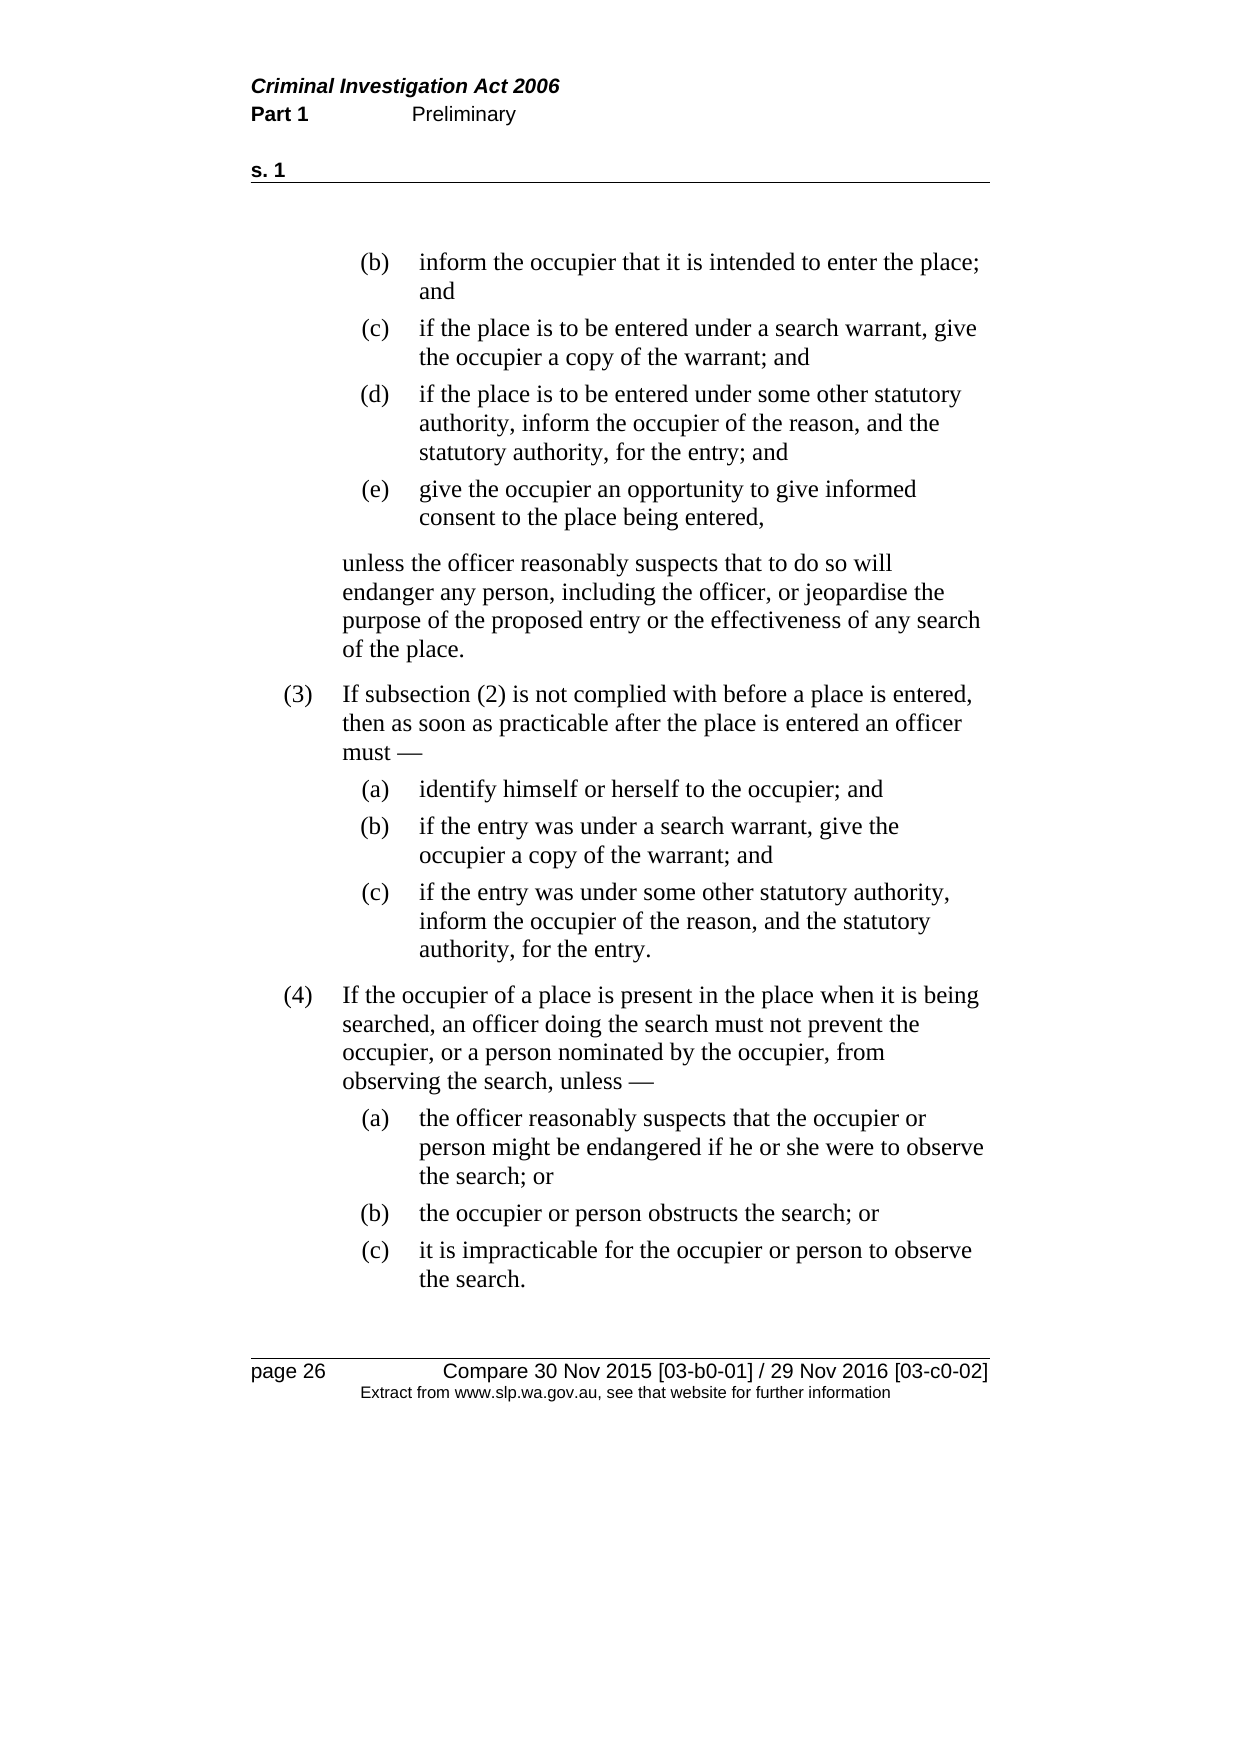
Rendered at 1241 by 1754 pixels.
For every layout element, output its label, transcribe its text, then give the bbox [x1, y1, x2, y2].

text (b) if the entry was under a search warrant, give the occupier a copy of the warrant; and [251, 811, 990, 869]
text (b) the occupier or person obstructs the search; or [251, 1198, 990, 1227]
text (d) if the place is to be entered under some other statutory authority, inform the occupier of the reason, and the statutory authority, for the entry; and [251, 379, 990, 465]
text (c) if the place is to be entered under a search warrant, give the occupier a copy of the warrant; and [251, 313, 990, 371]
text (c) it is impracticable for the occupier or person to observe the search. [251, 1235, 990, 1292]
text (4) If the occupier of a place is present in the place when it is being searched, an officer doing the search must not prevent the occupier, or a person nominated by the occupier, from observing the search, unless — [251, 980, 990, 1095]
text (3) If subsection (2) is not complied with before a place is entered, then as soon as practicable after the place is entered an officer must — [251, 679, 990, 766]
text unless the officer reasonably suspects that to do so will endanger any person, including the officer, or jeopardise the purpose of the proposed entry or the effectiveness of any search of the place. [251, 548, 990, 663]
text (a) the officer reasonably suspects that the occupier or person might be endangered if he or she were to observe the search; or [251, 1103, 990, 1189]
text (e) give the occupier an opportunity to give informed consent to the place being entered, [251, 474, 990, 531]
text (b) inform the occupier that it is intended to enter the place; and [251, 247, 990, 305]
text (c) if the entry was under some other statutory authority, inform the occupier of the reason, and the statutory authority, for the entry. [251, 877, 990, 963]
text (a) identify himself or herself to the occupier; and [251, 774, 990, 803]
